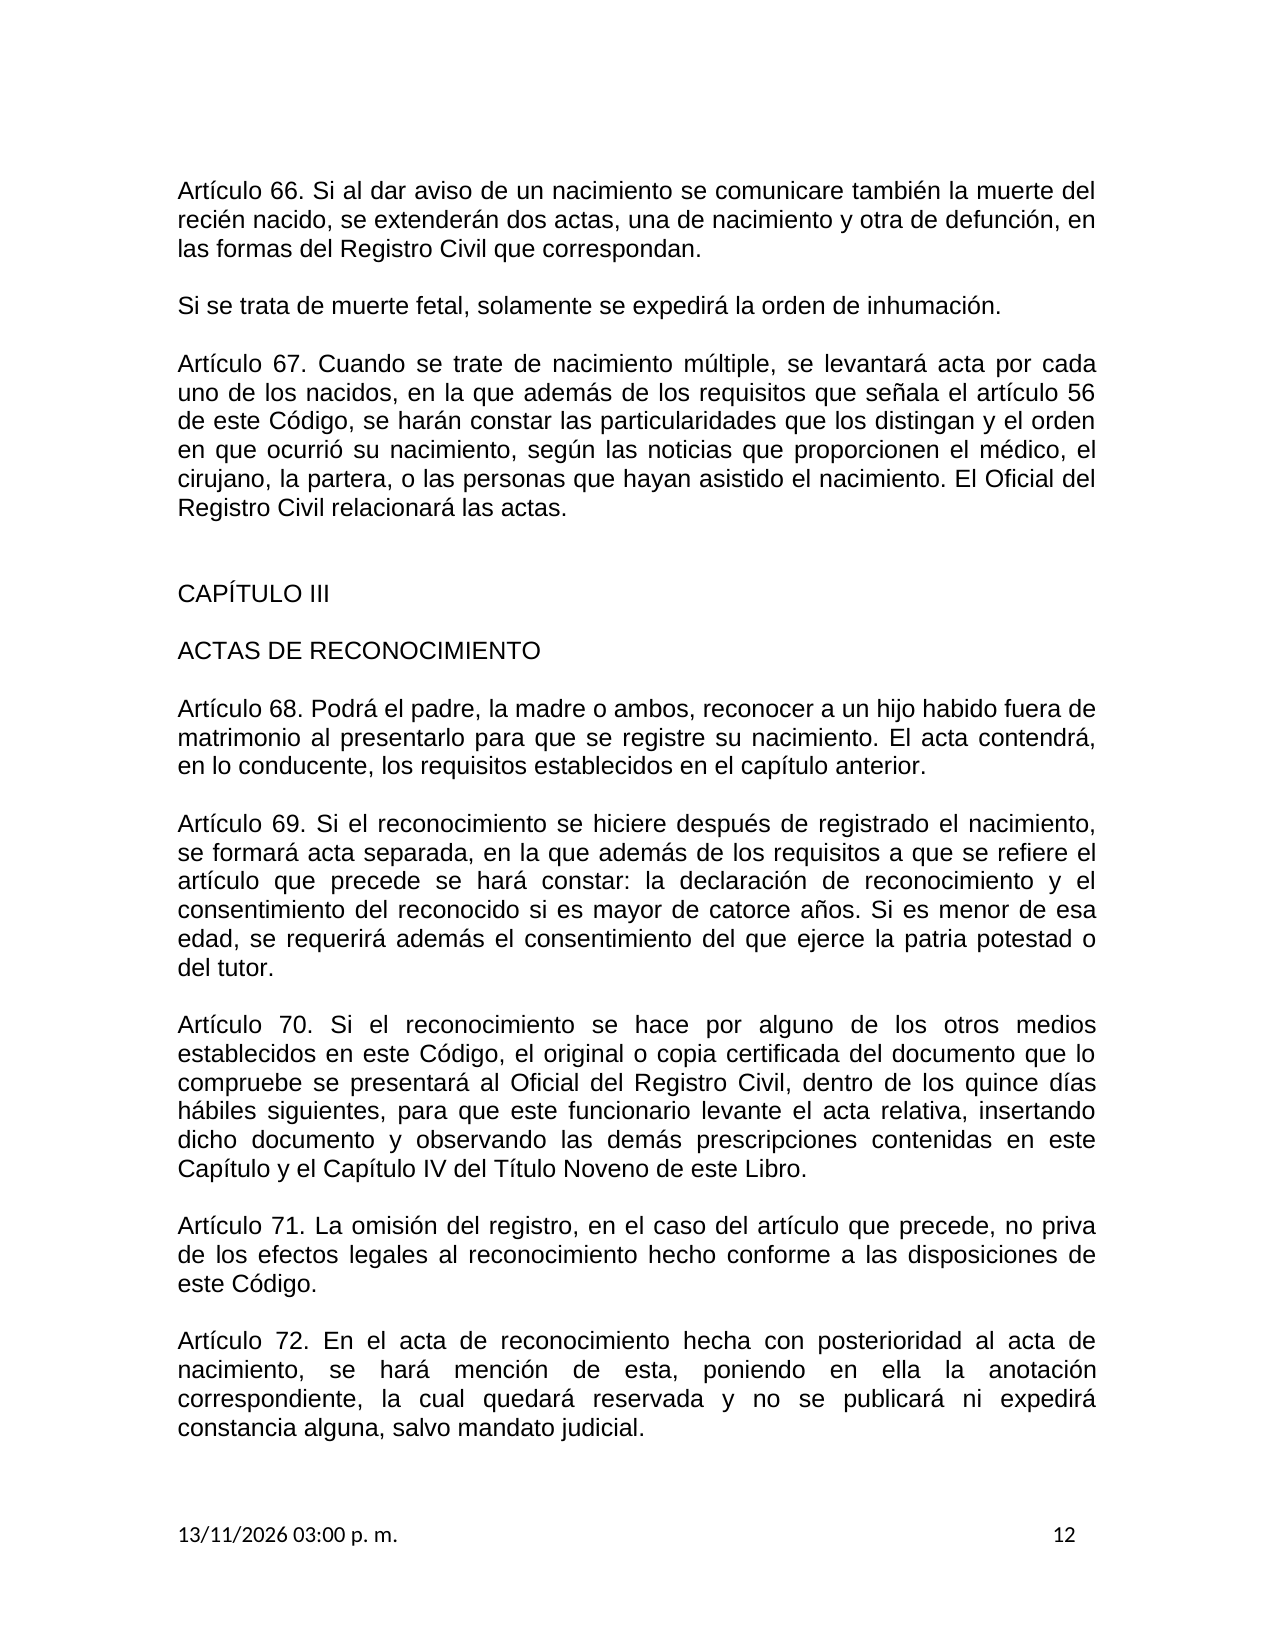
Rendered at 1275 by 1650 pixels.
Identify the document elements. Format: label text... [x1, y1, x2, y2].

text Artículo 69. Si el reconocimiento se hiciere después de registrado el nacimiento, se formará acta separada, en la que además de los requisitos a que se refiere el artículo que precede se hará constar: la declaración de reconocimiento y el consentimiento del reconocido si es mayor de catorce años. Si es menor de esa edad, se requerirá además el consentimiento del que ejerce la patria potestad o del tutor. [177, 809, 1098, 981]
text Artículo 66. Si al dar aviso de un nacimiento se comunicare también la muerte del recién nacido, se extenderán dos actas, una de nacimiento y otra de defunción, en las formas del Registro Civil que correspondan. [177, 176, 1098, 263]
text Artículo 67. Cuando se trate de nacimiento múltiple, se levantará acta por cada uno de los nacidos, en la que además de los requisitos que señala el artículo 56 de este Código, se harán constar las particularidades que los distingan y el orden en que ocurrió su nacimiento, según las noticias que proporcionen el médico, el cirujano, la partera, o las personas que hayan asistido el nacimiento. El Oficial del Registro Civil relacionará las actas. [177, 349, 1098, 521]
text Artículo 71. La omisión del registro, en el caso del artículo que precede, no priva de los efectos legales al reconocimiento hecho conforme a las disposiciones de este Código. [177, 1211, 1098, 1298]
text Si se trata de muerte fetal, solamente se expedirá la orden de inhumación. [177, 291, 1098, 320]
text Artículo 68. Podrá el padre, la madre o ambos, reconocer a un hijo habido fuera de matrimonio al presentarlo para que se registre su nacimiento. El acta contendrá, en lo conducente, los requisitos establecidos en el capítulo anterior. [177, 694, 1098, 780]
text ACTAS DE RECONOCIMIENTO [177, 636, 1098, 665]
text Artículo 70. Si el reconocimiento se hace por alguno de los otros medios establecidos en este Código, el original o copia certificada del documento que lo compruebe se presentará al Oficial del Registro Civil, dentro de los quince días hábiles siguientes, para que este funcionario levante el acta relativa, insertando dicho documento y observando las demás prescripciones contenidas en este Capítulo y el Capítulo IV del Título Noveno de este Libro. [177, 1010, 1098, 1183]
text Artículo 72. En el acta de reconocimiento hecha con posterioridad al acta de nacimiento, se hará mención de esta, poniendo en ella la anotación correspondiente, la cual quedará reservada y no se publicará ni expedirá constancia alguna, salvo mandato judicial. [177, 1326, 1098, 1441]
text CAPÍTULO III [177, 579, 1098, 608]
